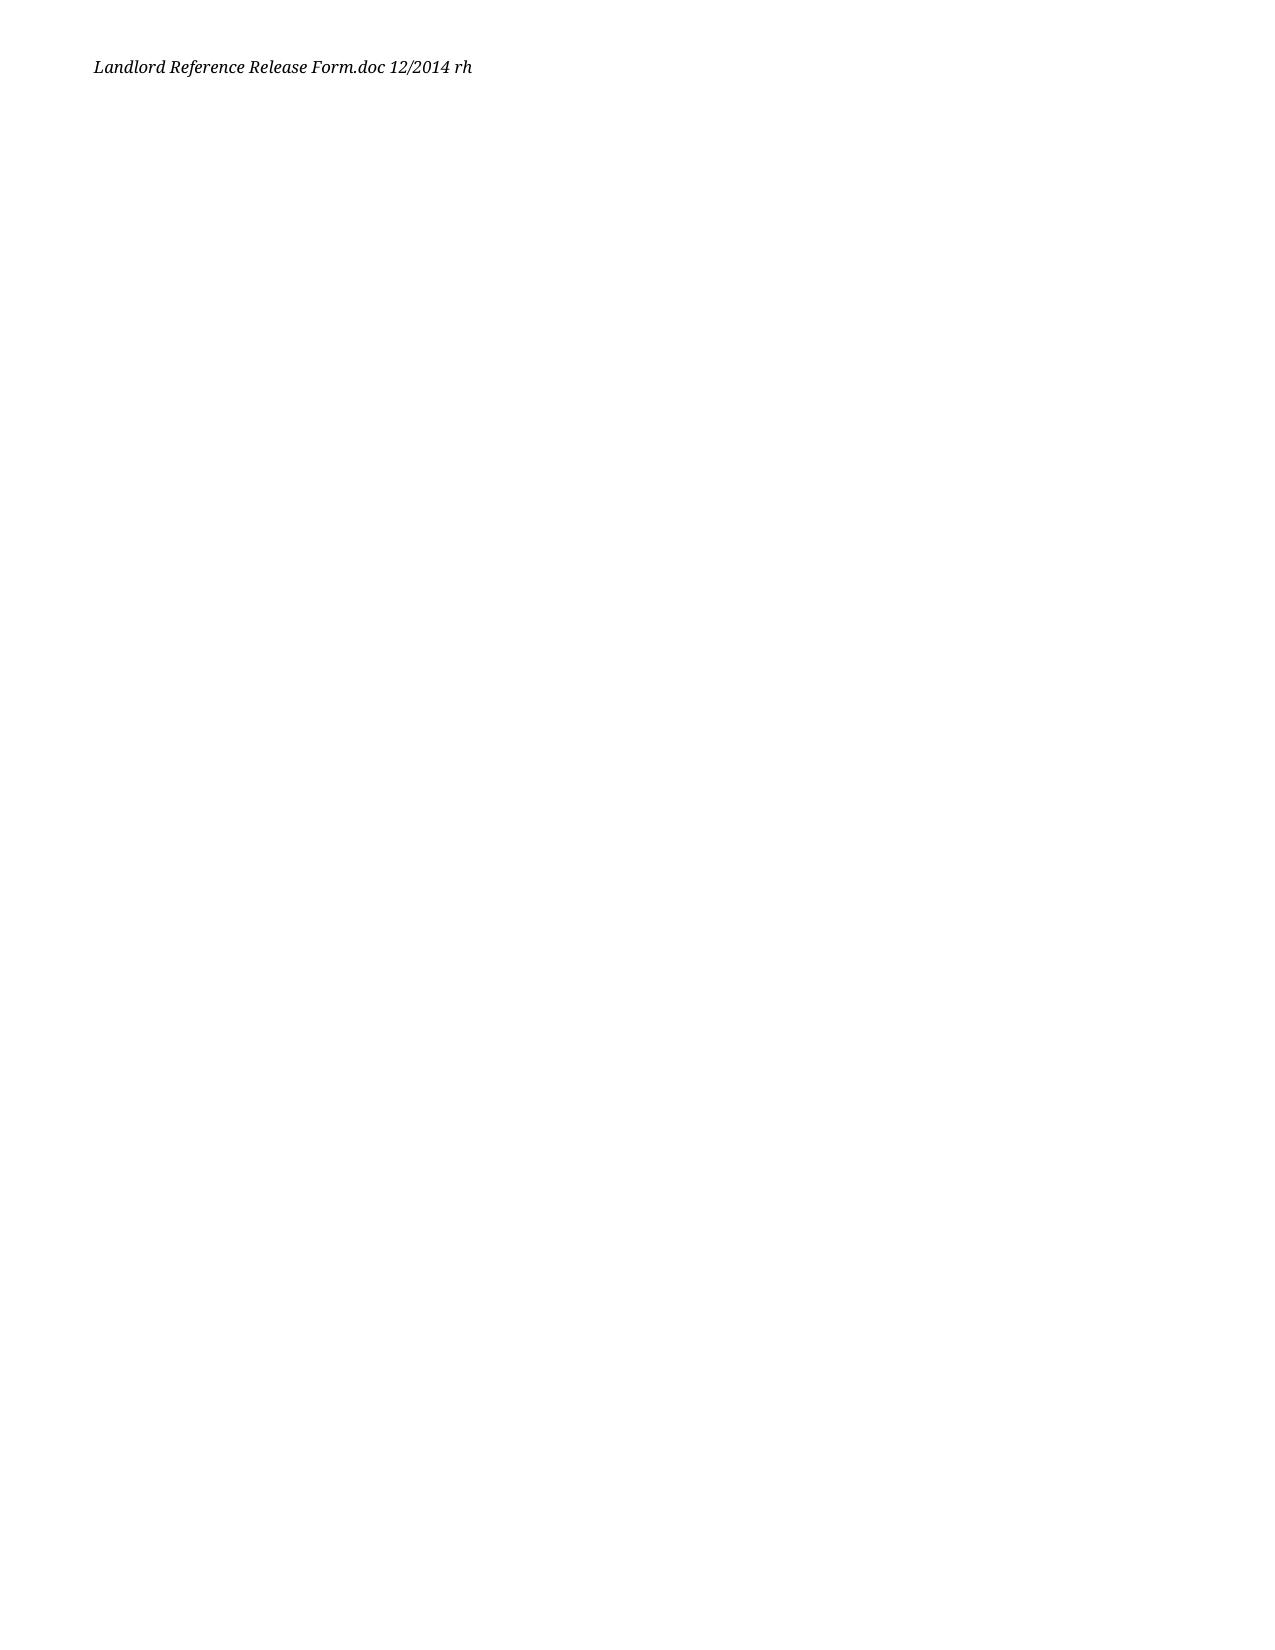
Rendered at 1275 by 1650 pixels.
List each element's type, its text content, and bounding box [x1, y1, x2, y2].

text Landlord Reference Release Form.doc 12/2014 rh [94, 56, 1096, 79]
